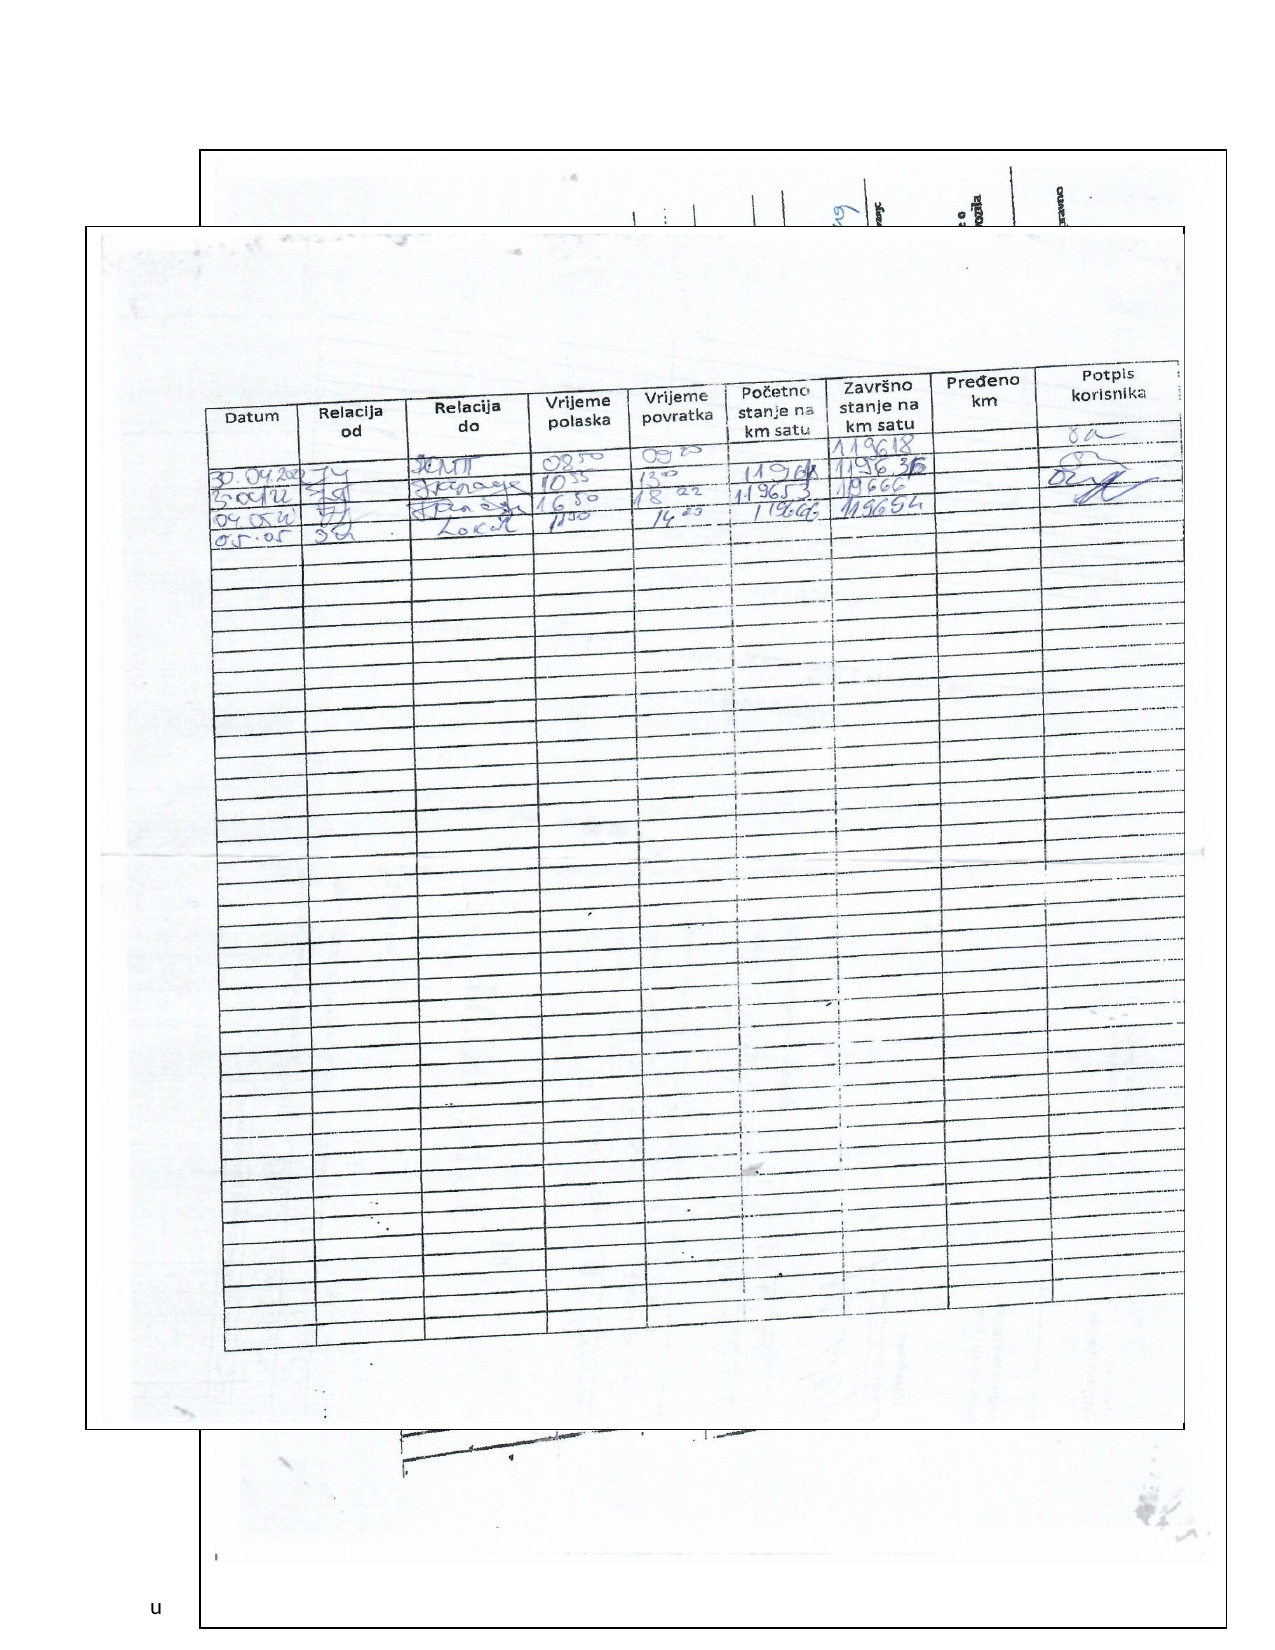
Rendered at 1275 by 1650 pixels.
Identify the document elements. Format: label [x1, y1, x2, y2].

picture [101, 157, 1211, 1564]
